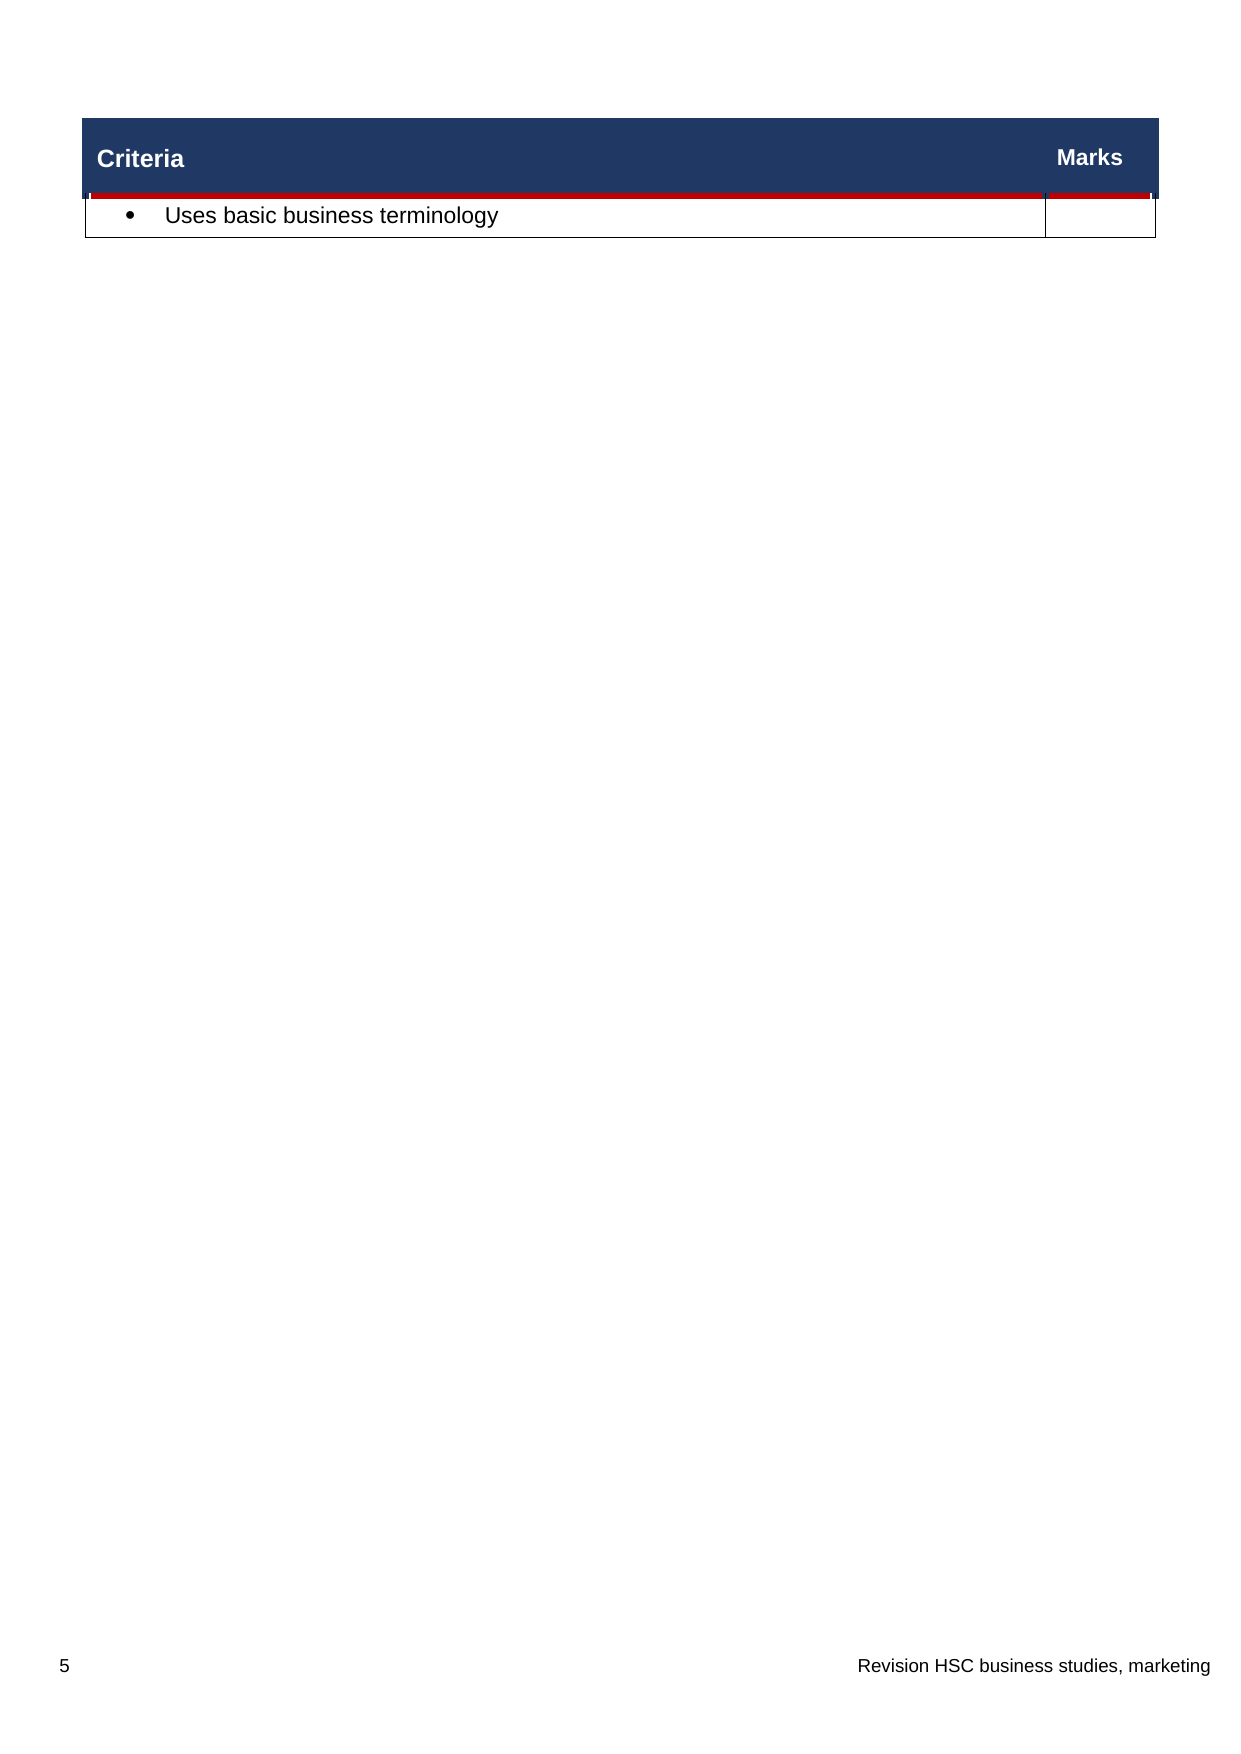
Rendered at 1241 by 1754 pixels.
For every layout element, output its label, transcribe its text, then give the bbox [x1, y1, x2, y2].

table_header Marks [1049, 124, 1152, 193]
table_header Criteria [89, 124, 1042, 193]
table_cell 1 - 4 [1046, 193, 1155, 237]
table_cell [86, 193, 1045, 237]
